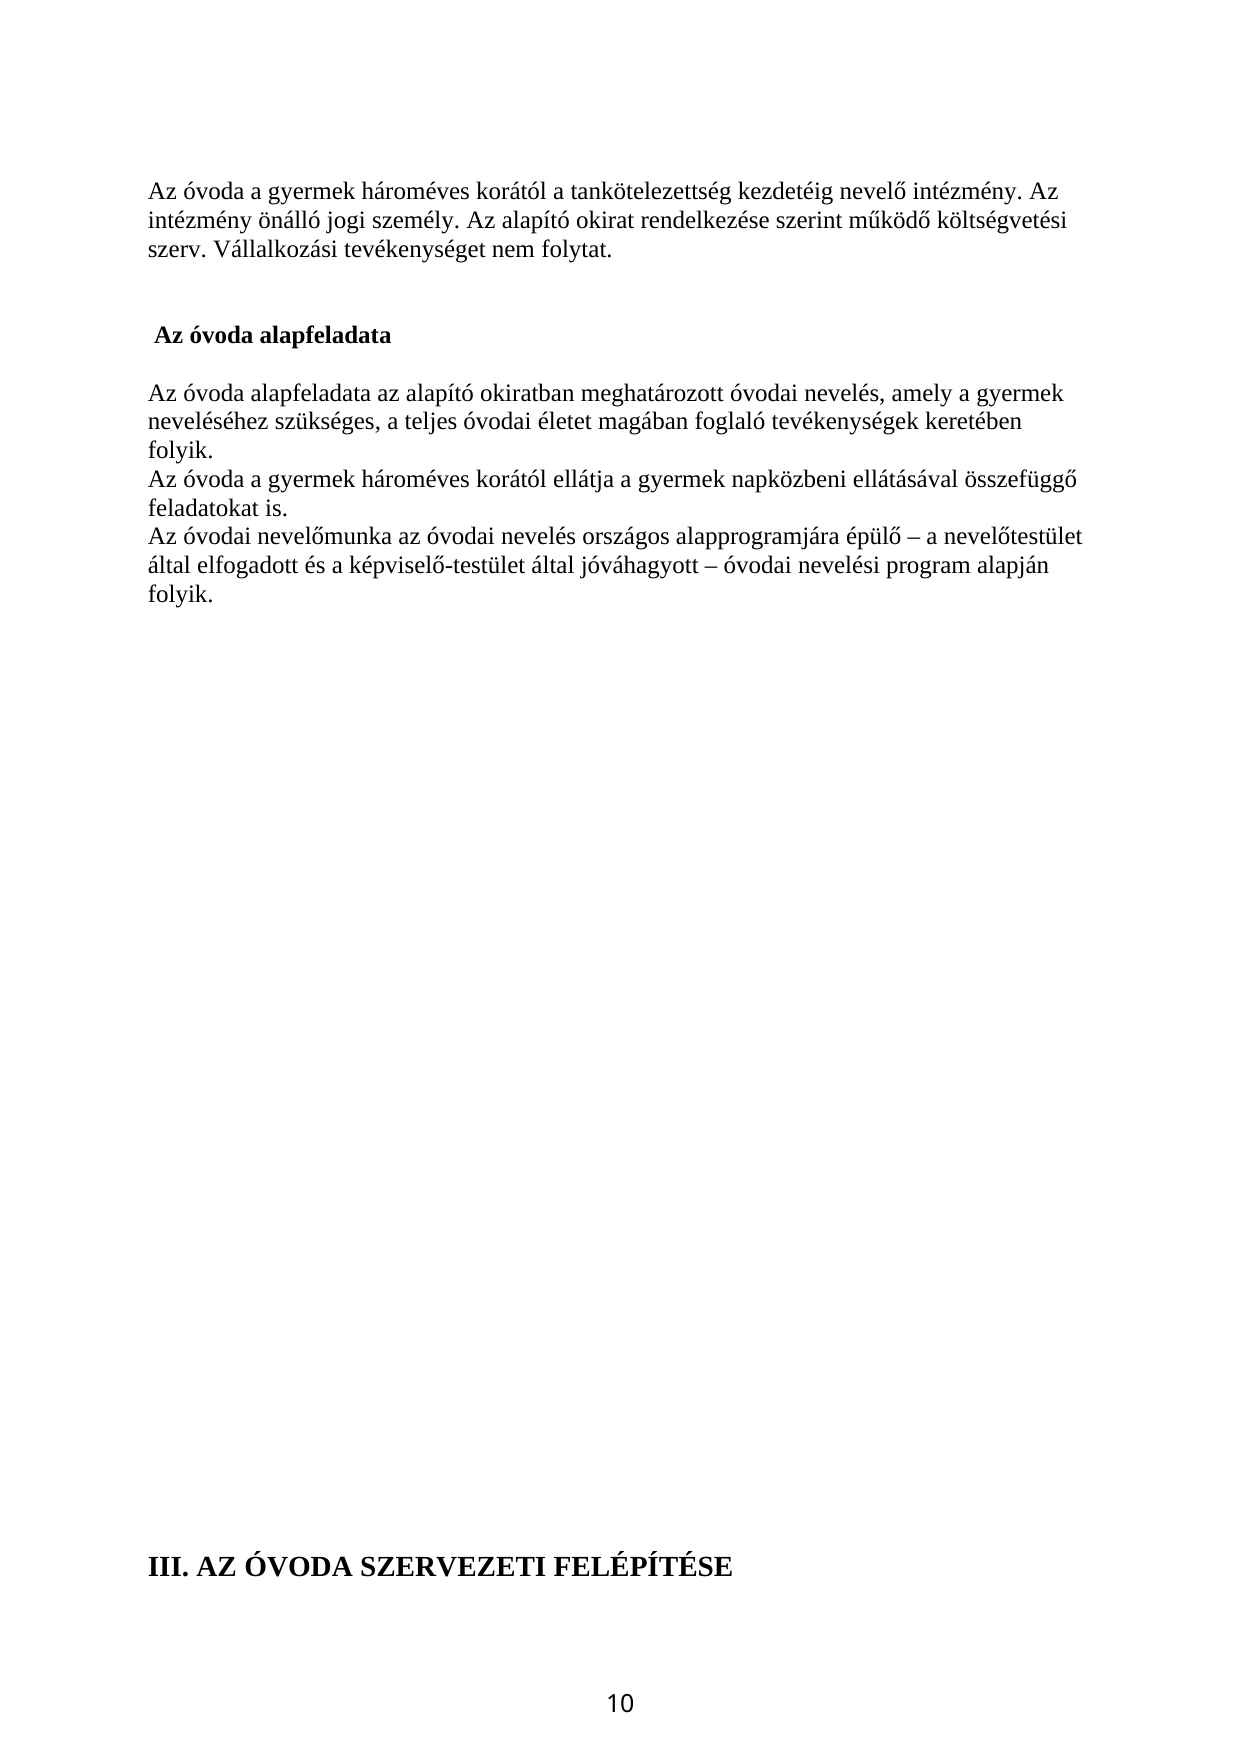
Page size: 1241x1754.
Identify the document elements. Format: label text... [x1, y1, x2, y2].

text Az óvoda a gyermek hároméves korától a tankötelezettség kezdetéig nevelő intézmény. Az intézmény önálló jogi személy. Az alapító okirat rendelkezése szerint működő költségvetési szerv. Vállalkozási tevékenységet nem folytat. [148, 176, 1093, 263]
text Az óvoda alapfeladata [148, 320, 1093, 349]
text Az óvoda a gyermek hároméves korától ellátja a gyermek napközbeni ellátásával összefüggő feladatokat is. [148, 464, 1093, 521]
text III. AZ ÓVODA SZERVEZETI FELÉPÍTÉSE [148, 1549, 1093, 1583]
text Az óvodai nevelőmunka az óvodai nevelés országos alapprogramjára épülő – a nevelőtestület által elfogadott és a képviselő-testület által jóváhagyott – óvodai nevelési program alapján folyik. [148, 521, 1093, 608]
text Az óvoda alapfeladata az alapító okiratban meghatározott óvodai nevelés, amely a gyermek neveléséhez szükséges, a teljes óvodai életet magában foglaló tevékenységek keretében folyik. [148, 378, 1093, 464]
